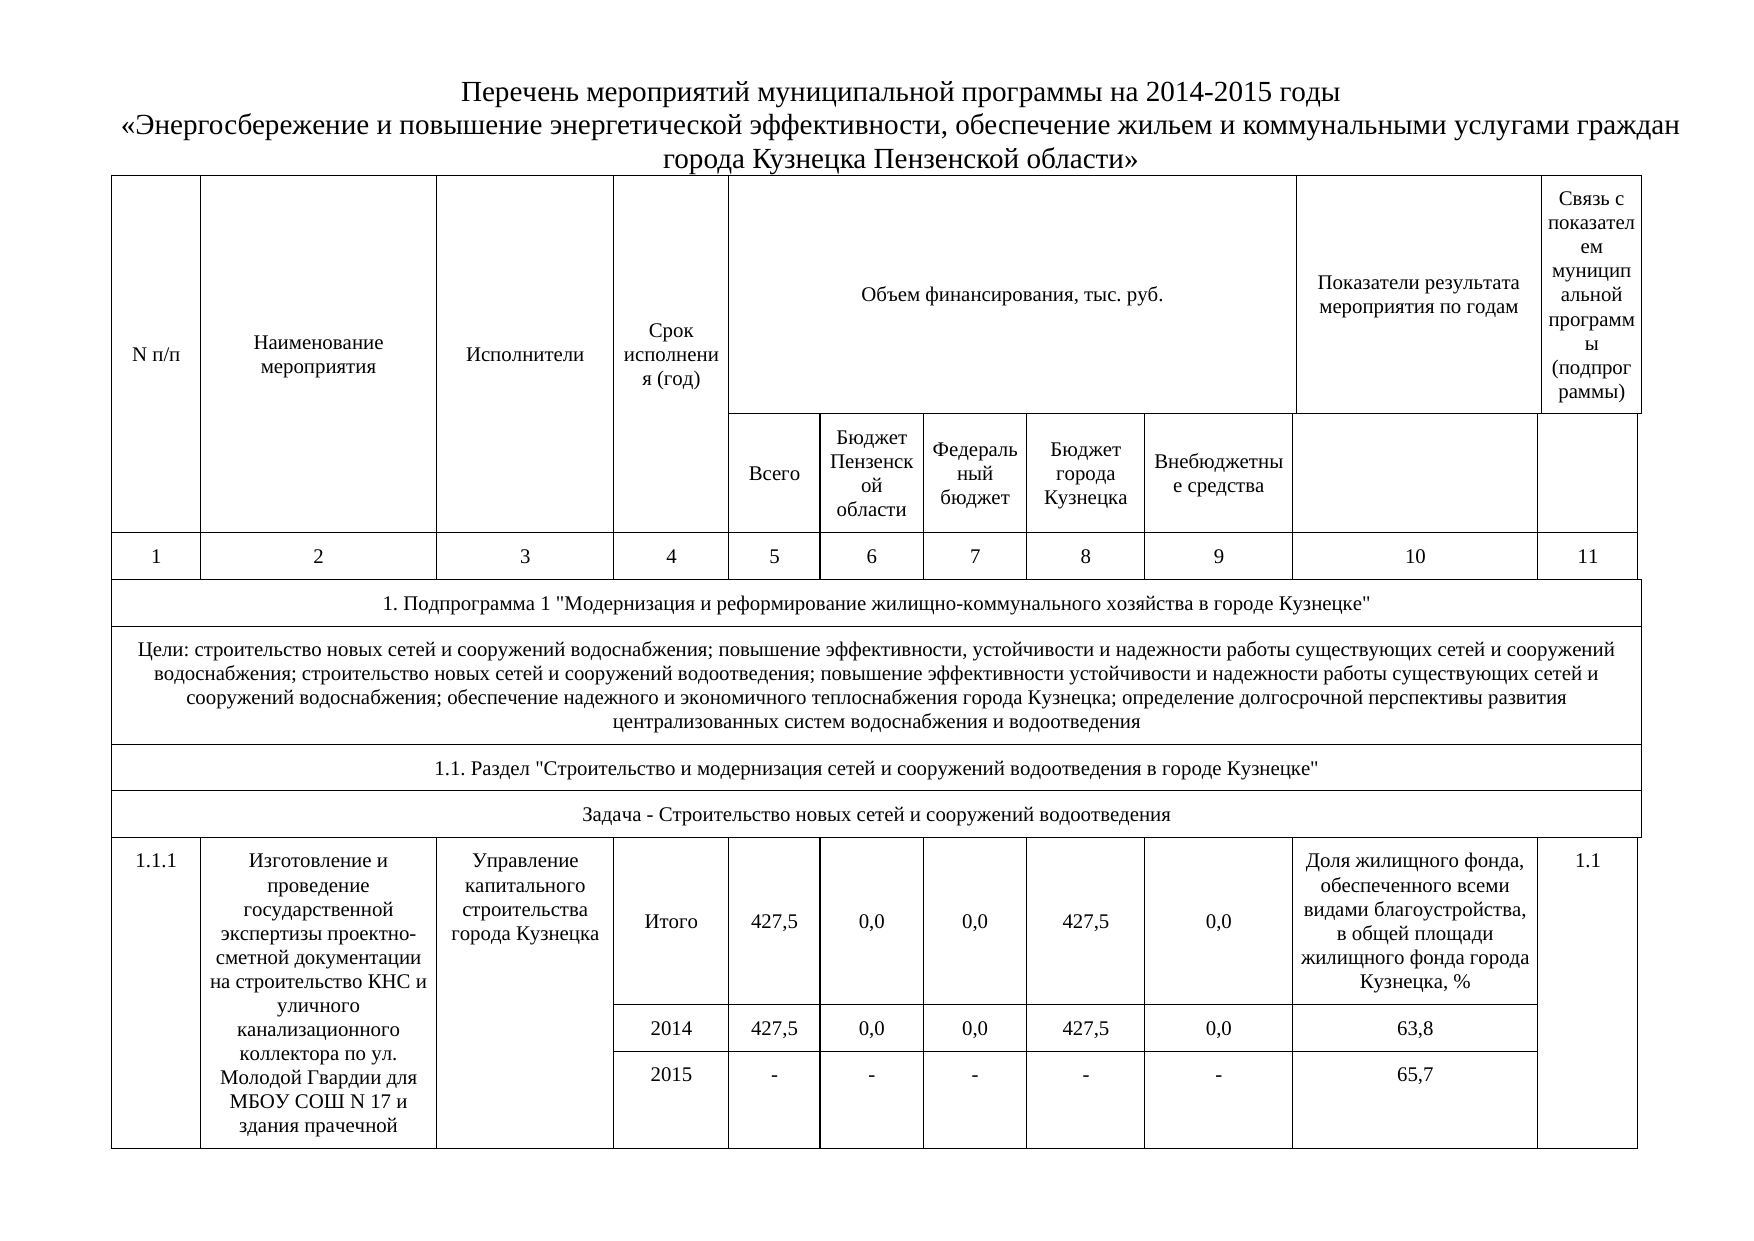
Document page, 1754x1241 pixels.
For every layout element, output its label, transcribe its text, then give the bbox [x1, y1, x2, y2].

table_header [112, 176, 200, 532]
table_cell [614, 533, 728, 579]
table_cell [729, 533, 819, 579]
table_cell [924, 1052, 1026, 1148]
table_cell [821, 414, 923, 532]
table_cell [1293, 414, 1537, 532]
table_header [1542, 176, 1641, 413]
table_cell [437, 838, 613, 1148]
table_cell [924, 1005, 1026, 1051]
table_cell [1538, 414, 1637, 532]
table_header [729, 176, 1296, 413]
text «Энергосбережение и повышение энергетической эффективности, обеспечение жильем и коммунальными услугами граждан города Кузнецка Пензенской области» [118, 107, 1683, 174]
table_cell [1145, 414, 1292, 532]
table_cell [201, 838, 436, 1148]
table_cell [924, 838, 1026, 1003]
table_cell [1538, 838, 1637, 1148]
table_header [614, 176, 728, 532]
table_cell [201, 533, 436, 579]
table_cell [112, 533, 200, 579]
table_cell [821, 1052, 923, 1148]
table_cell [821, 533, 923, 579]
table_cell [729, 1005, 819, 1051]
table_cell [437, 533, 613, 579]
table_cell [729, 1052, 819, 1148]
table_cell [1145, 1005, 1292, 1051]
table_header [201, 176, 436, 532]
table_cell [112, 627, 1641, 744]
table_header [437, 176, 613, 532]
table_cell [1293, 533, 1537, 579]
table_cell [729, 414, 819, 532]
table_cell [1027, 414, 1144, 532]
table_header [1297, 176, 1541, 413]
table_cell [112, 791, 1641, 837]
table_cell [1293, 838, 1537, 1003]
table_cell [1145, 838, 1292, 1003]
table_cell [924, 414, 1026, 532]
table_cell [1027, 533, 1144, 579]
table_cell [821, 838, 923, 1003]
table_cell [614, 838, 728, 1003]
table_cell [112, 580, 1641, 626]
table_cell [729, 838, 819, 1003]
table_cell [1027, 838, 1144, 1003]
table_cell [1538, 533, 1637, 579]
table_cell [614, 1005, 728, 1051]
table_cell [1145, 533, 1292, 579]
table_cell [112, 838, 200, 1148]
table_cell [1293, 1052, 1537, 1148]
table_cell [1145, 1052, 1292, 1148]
text Перечень мероприятий муниципальной программы на 2014-2015 годы [118, 74, 1683, 107]
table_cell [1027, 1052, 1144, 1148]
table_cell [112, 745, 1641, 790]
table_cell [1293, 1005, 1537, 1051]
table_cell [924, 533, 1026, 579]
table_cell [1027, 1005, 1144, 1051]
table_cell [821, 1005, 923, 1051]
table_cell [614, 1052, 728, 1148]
